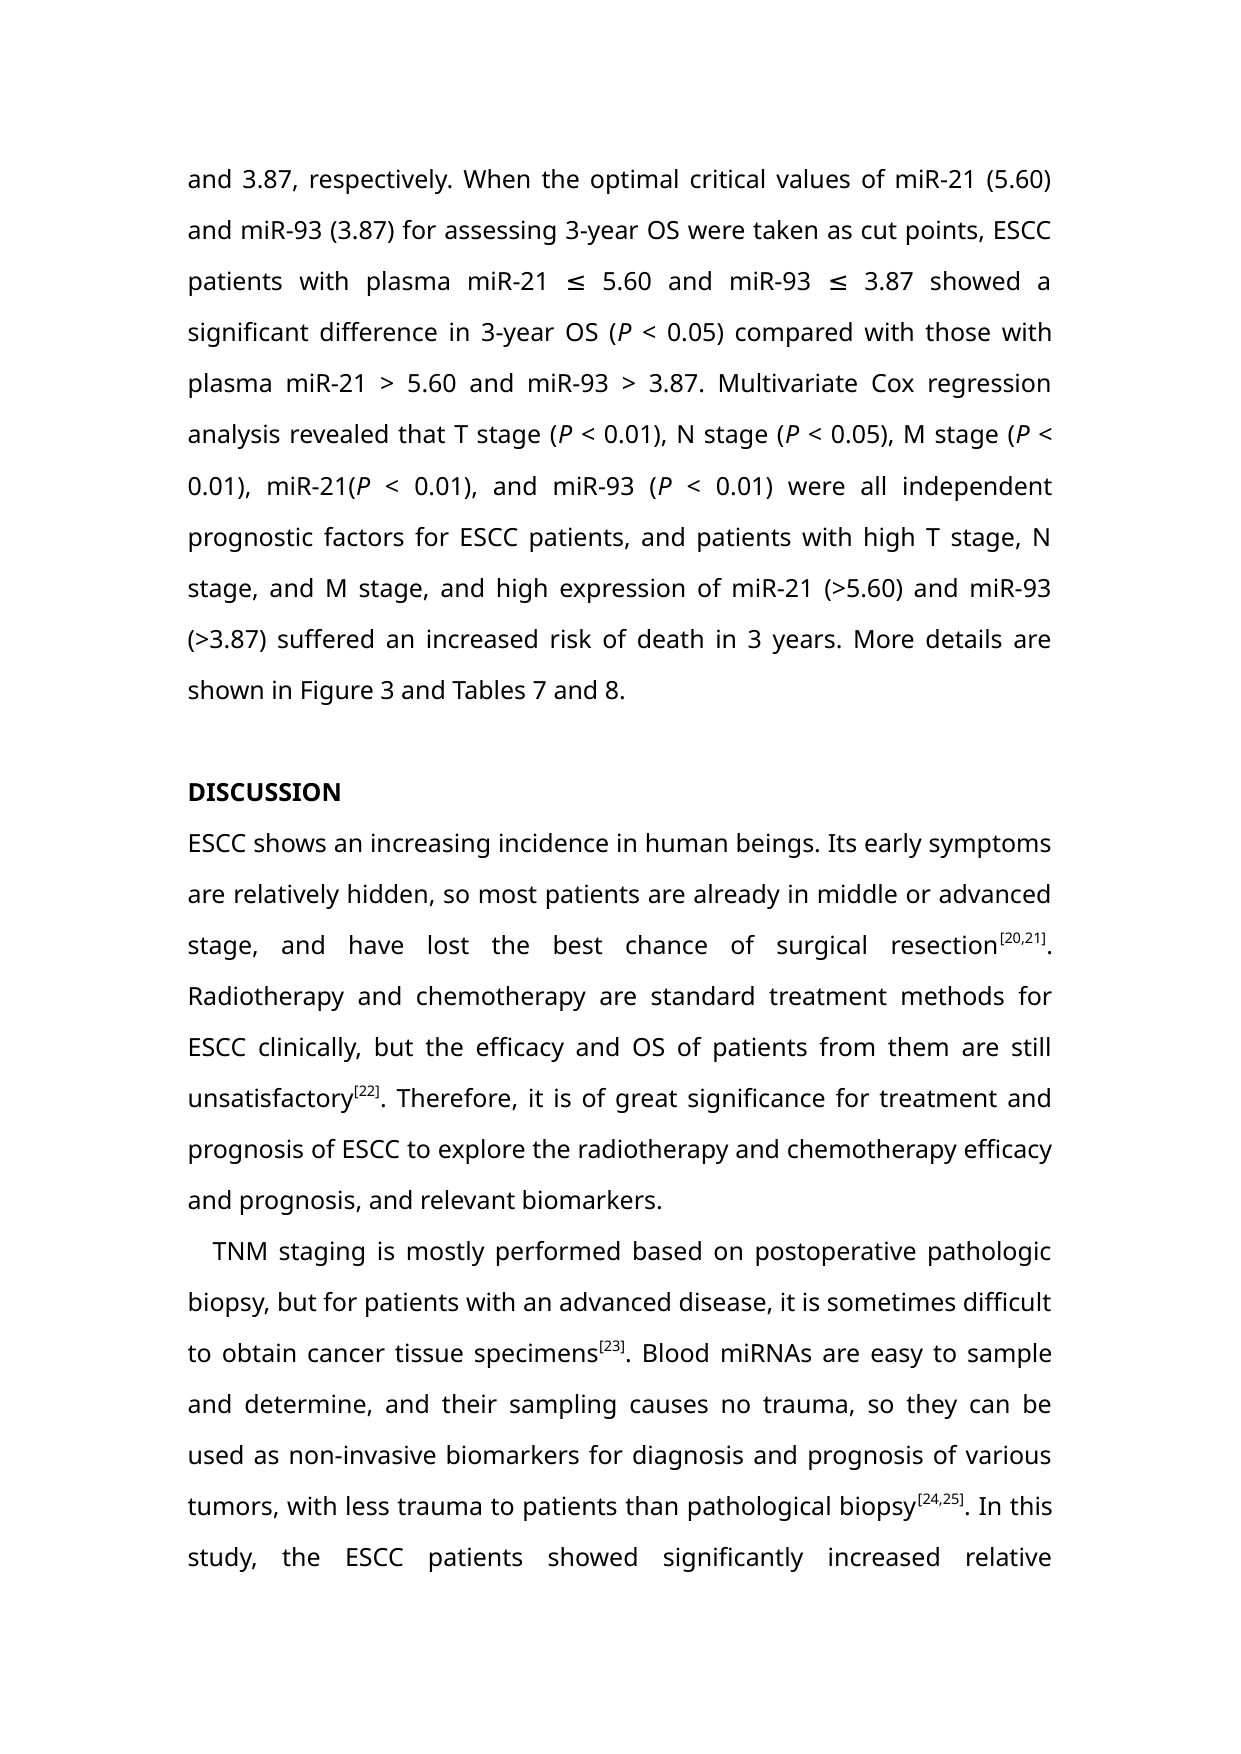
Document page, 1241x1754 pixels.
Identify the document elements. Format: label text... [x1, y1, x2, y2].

text ESCC shows an increasing incidence in human beings. Its early symptoms are relatively hidden, so most patients are already in middle or advanced stage, and have lost the best chance of surgical resection[20,21]. Radiotherapy and chemotherapy are standard treatment methods for ESCC clinically, but the efficacy and OS of patients from them are still unsatisfactory[22]. Therefore, it is of great significance for treatment and prognosis of ESCC to explore the radiotherapy and chemotherapy efficacy and prognosis, and relevant biomarkers. [187, 826, 1053, 1217]
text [187, 1234, 1053, 1574]
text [187, 162, 1053, 706]
text DISCUSSION [187, 774, 1053, 808]
